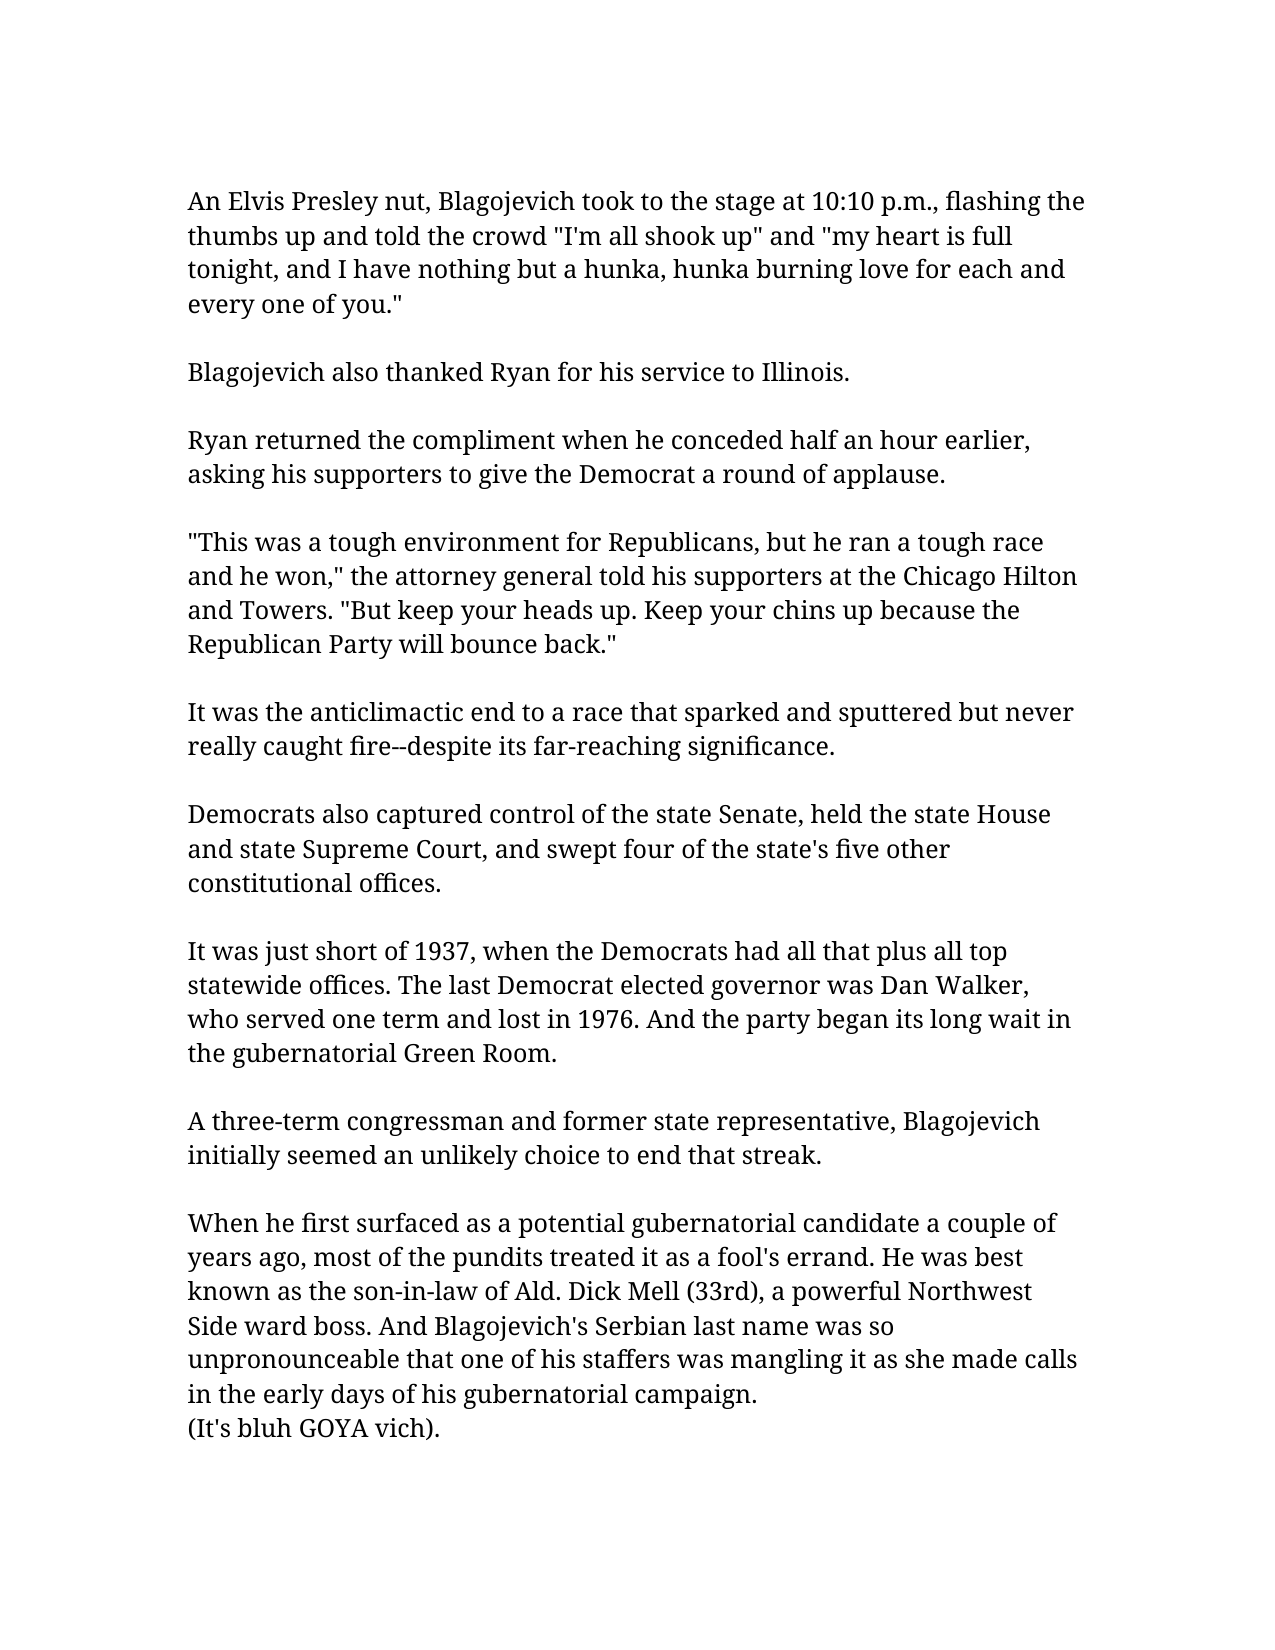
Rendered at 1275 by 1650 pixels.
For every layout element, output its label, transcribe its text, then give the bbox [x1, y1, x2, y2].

text It was the anticlimactic end to a race that sparked and sputtered but never really caught fire--despite its far-reaching significance. [187, 695, 1087, 763]
text It was just short of 1937, when the Democrats had all that plus all top statewide offices. The last Democrat elected governor was Dan Walker, who served one term and lost in 1976. And the party began its long wait in the gubernatorial Green Room. [187, 933, 1087, 1070]
text Blagojevich also thanked Ryan for his service to Illinois. [187, 354, 1087, 388]
text An Elvis Presley nut, Blagojevich took to the stage at 10:10 p.m., flashing the thumbs up and told the crowd "I'm all shook up" and "my heart is full tonight, and I have nothing but a hunka, hunka burning love for each and every one of you." [187, 184, 1087, 320]
text (It's bluh GOYA vich). [187, 1410, 1087, 1444]
text When he first surfaced as a potential gubernatorial candidate a couple of years ago, most of the pundits treated it as a fool's errand. He was best known as the son-in-law of Ald. Dick Mell (33rd), a powerful Northwest Side ward boss. And Blagojevich's Serbian last name was so unpronounceable that one of his staffers was mangling it as she made calls in the early days of his gubernatorial campaign. [187, 1206, 1087, 1410]
text Ryan returned the compliment when he conceded half an hour earlier, asking his supporters to give the Democrat a round of applause. [187, 422, 1087, 491]
text "This was a tough environment for Republicans, but he ran a tough race and he won," the attorney general told his supporters at the Chicago Hilton and Towers. "But keep your heads up. Keep your chins up because the Republican Party will bounce back." [187, 525, 1087, 661]
text Democrats also captured control of the state Senate, held the state House and state Supreme Court, and swept four of the state's five other constitutional offices. [187, 797, 1087, 899]
text A three-term congressman and former state representative, Blagojevich initially seemed an unlikely choice to end that streak. [187, 1104, 1087, 1172]
